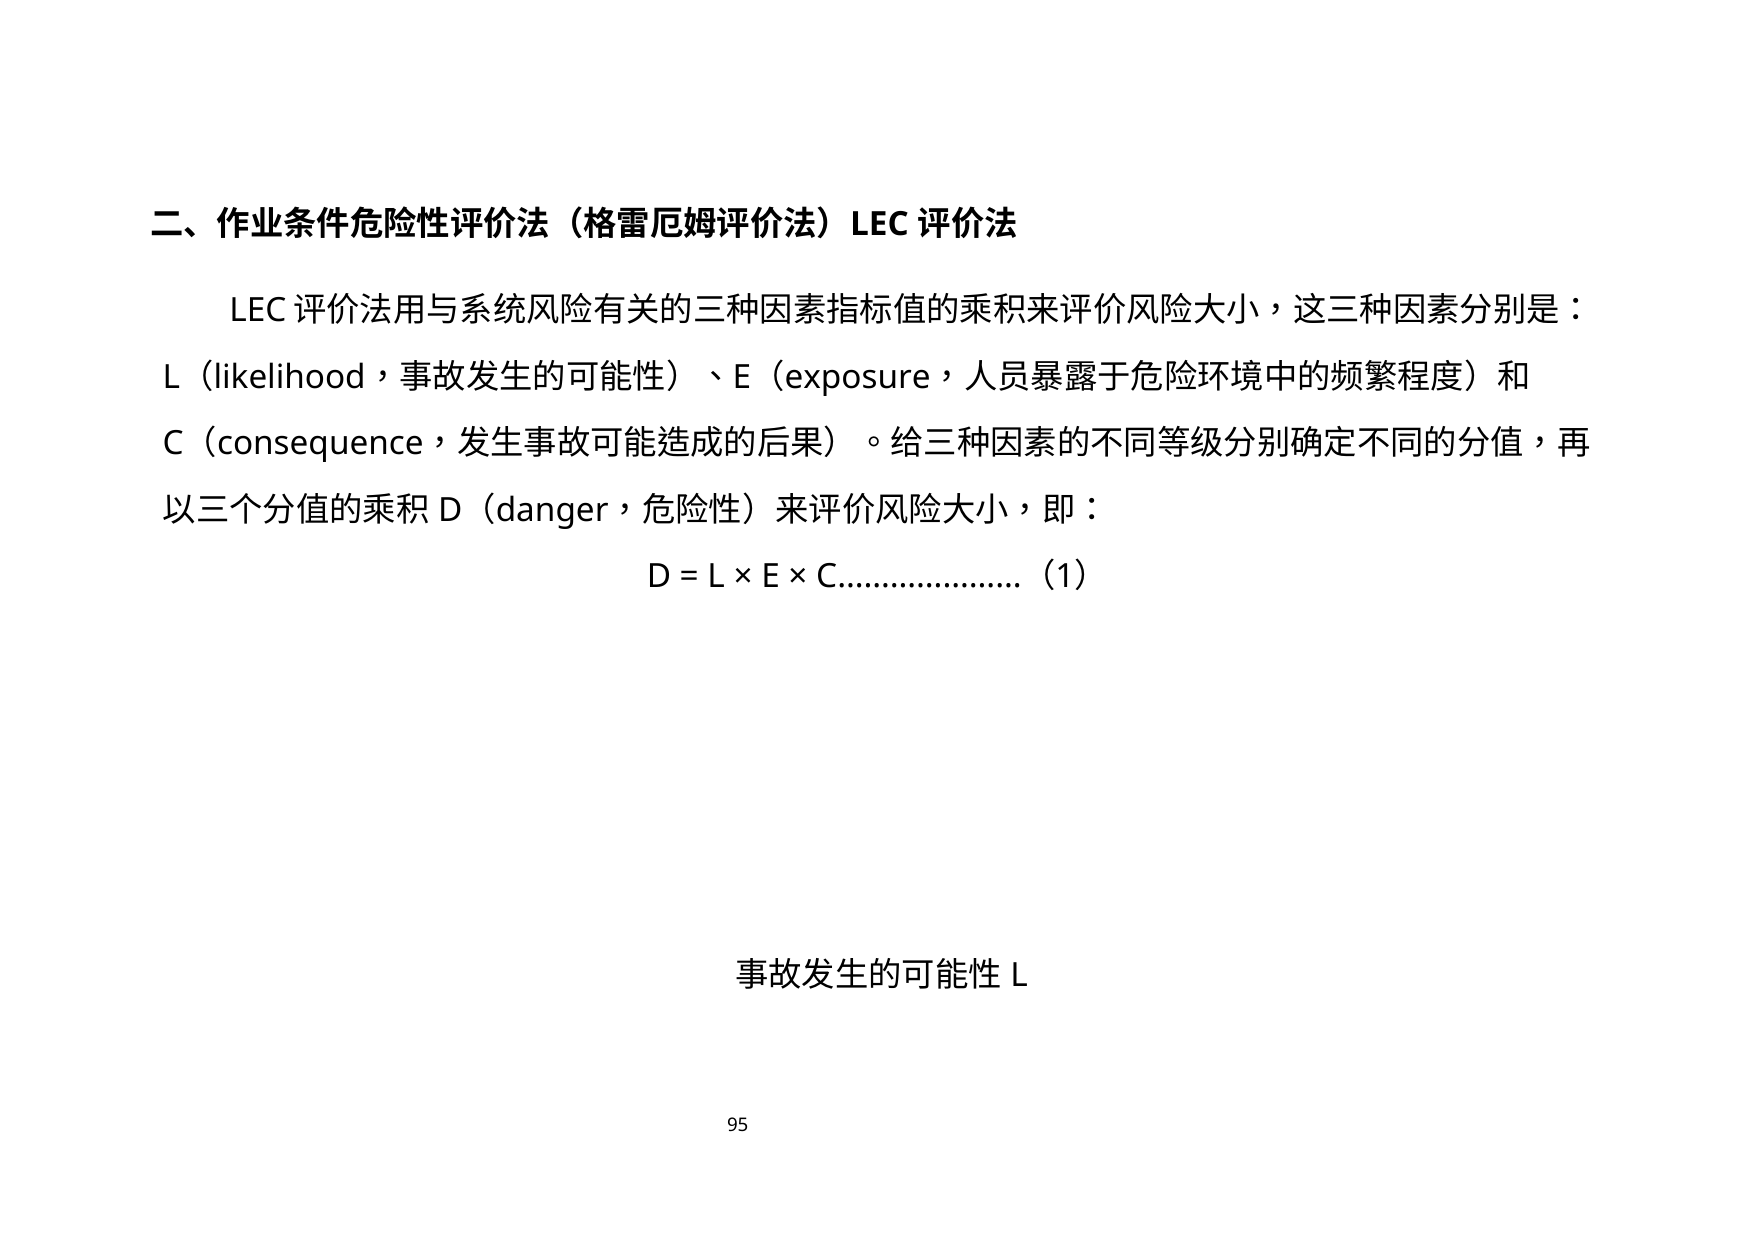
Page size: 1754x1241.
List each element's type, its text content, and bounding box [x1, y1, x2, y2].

text D = L × E × C…………………（1） [150, 541, 1604, 608]
text LEC评价法用与系统风险有关的三种因素指标值的乘积来评价风险大小，这三种因素分别是：L（likelihood，事故发生的可能性）、E（exposure，人员暴露于危险环境中的频繁程度）和 C（consequence，发生事故可能造成的后果）。给三种因素的不同等级分别确定不同的分值，再以三个分值的乘积 D（danger，危险性）来评价风险大小，即： [162, 275, 1604, 541]
list 二、作业条件危险性评价法（格雷厄姆评价法）LEC 评价法 [150, 188, 1604, 254]
text 事故发生的可能性 L [150, 940, 1604, 1006]
